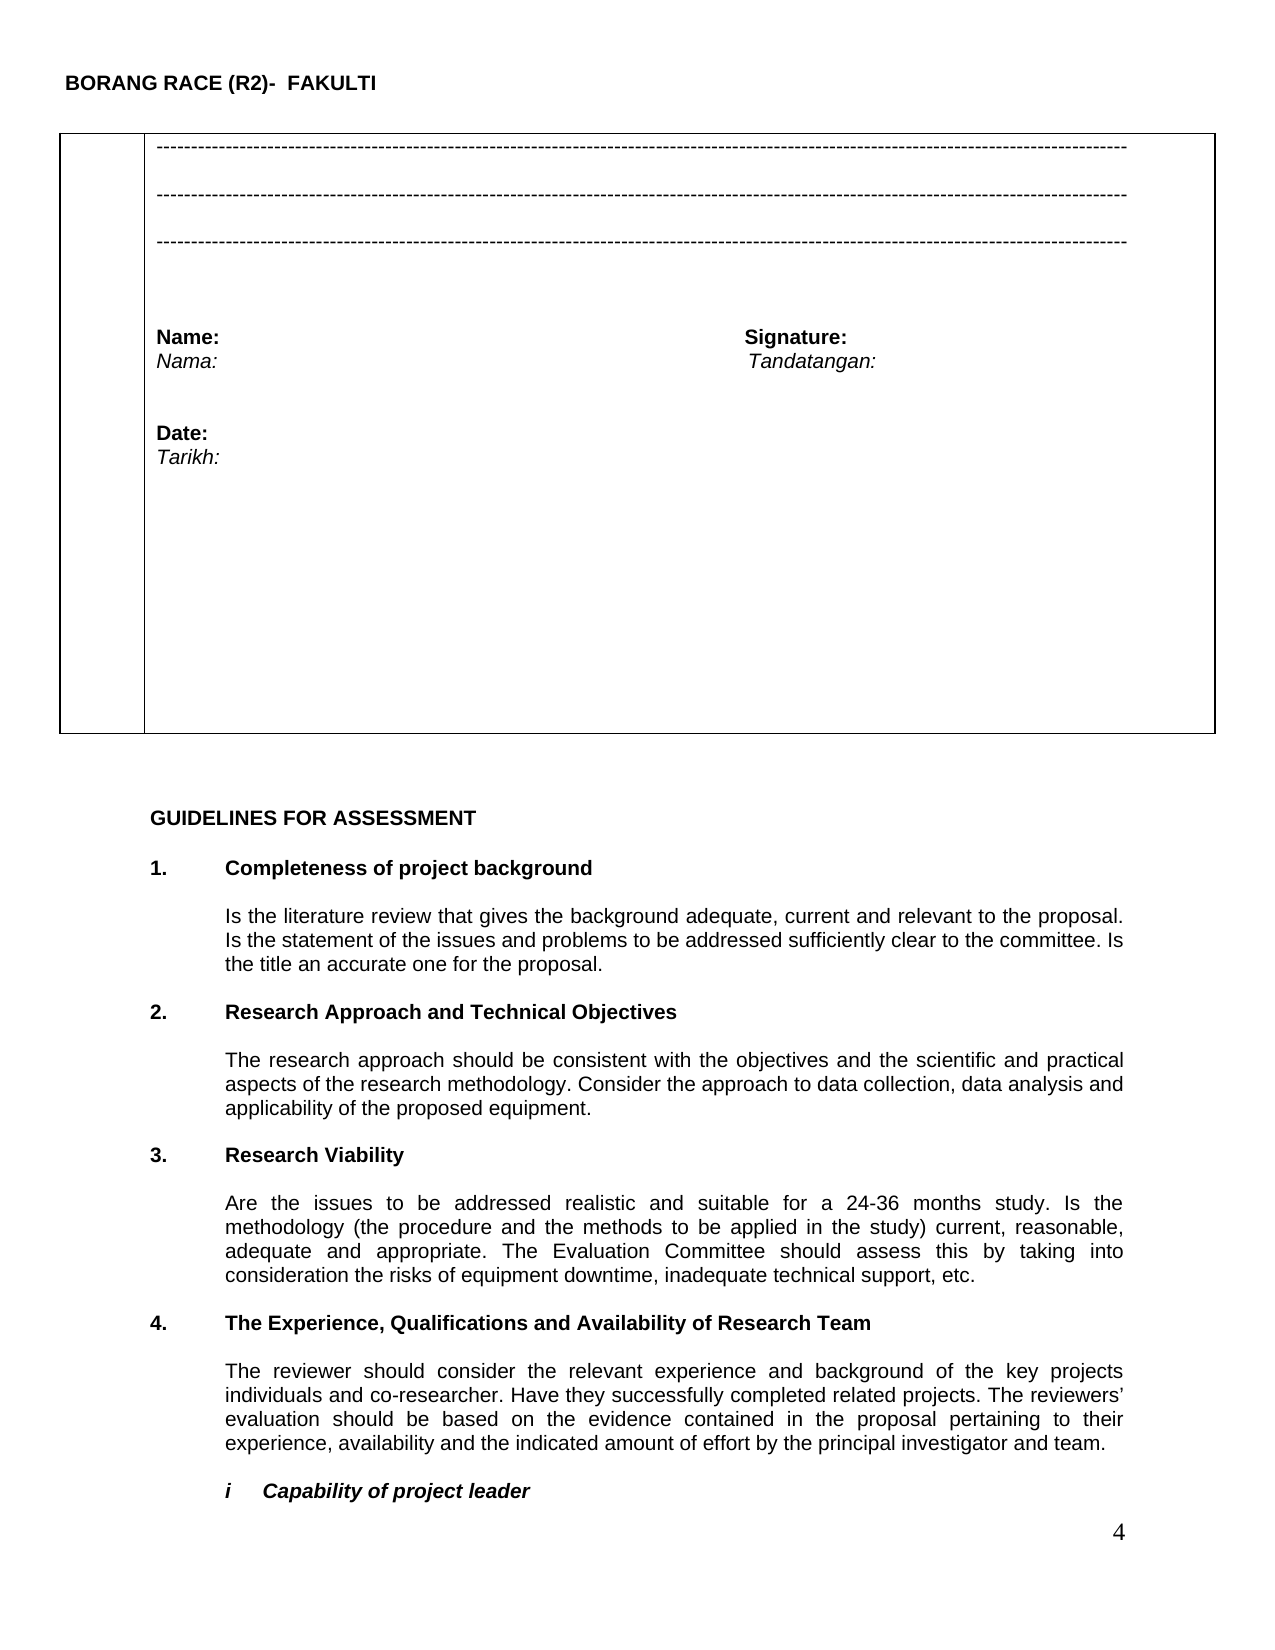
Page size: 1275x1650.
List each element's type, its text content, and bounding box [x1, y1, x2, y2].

text The reviewer should consider the relevant experience and background of the key projects individuals and co-researcher. Have they successfully completed related projects. The reviewers’ evaluation should be based on the evidence contained in the proposal pertaining to their experience, availability and the indicated amount of effort by the principal investigator and team. [225, 1359, 1125, 1455]
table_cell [145, 134, 1214, 732]
text 4. The Experience, Qualifications and Availability of Research Team [150, 1311, 1125, 1335]
text Are the issues to be addressed realistic and suitable for a 24-36 months study. Is the methodology (the procedure and the methods to be applied in the study) current, reasonable, adequate and appropriate. The Evaluation Committee should assess this by taking into consideration the risks of equipment downtime, inadequate technical support, etc. [225, 1191, 1125, 1287]
text Is the literature review that gives the background adequate, current and relevant to the proposal. Is the statement of the issues and problems to be addressed sufficiently clear to the committee. Is the title an accurate one for the proposal. [225, 904, 1125, 976]
text 3. Research Viability [150, 1143, 1125, 1167]
text The research approach should be consistent with the objectives and the scientific and practical aspects of the research methodology. Consider the approach to data collection, data analysis and applicability of the proposed equipment. [225, 1047, 1125, 1119]
text 2. Research Approach and Technical Objectives [150, 999, 1125, 1023]
text GUIDELINES FOR ASSESSMENT [150, 805, 1125, 829]
table_cell D [61, 134, 144, 732]
text i Capability of project leader [150, 1479, 1125, 1503]
text 1. Completeness of project background [150, 856, 1125, 880]
